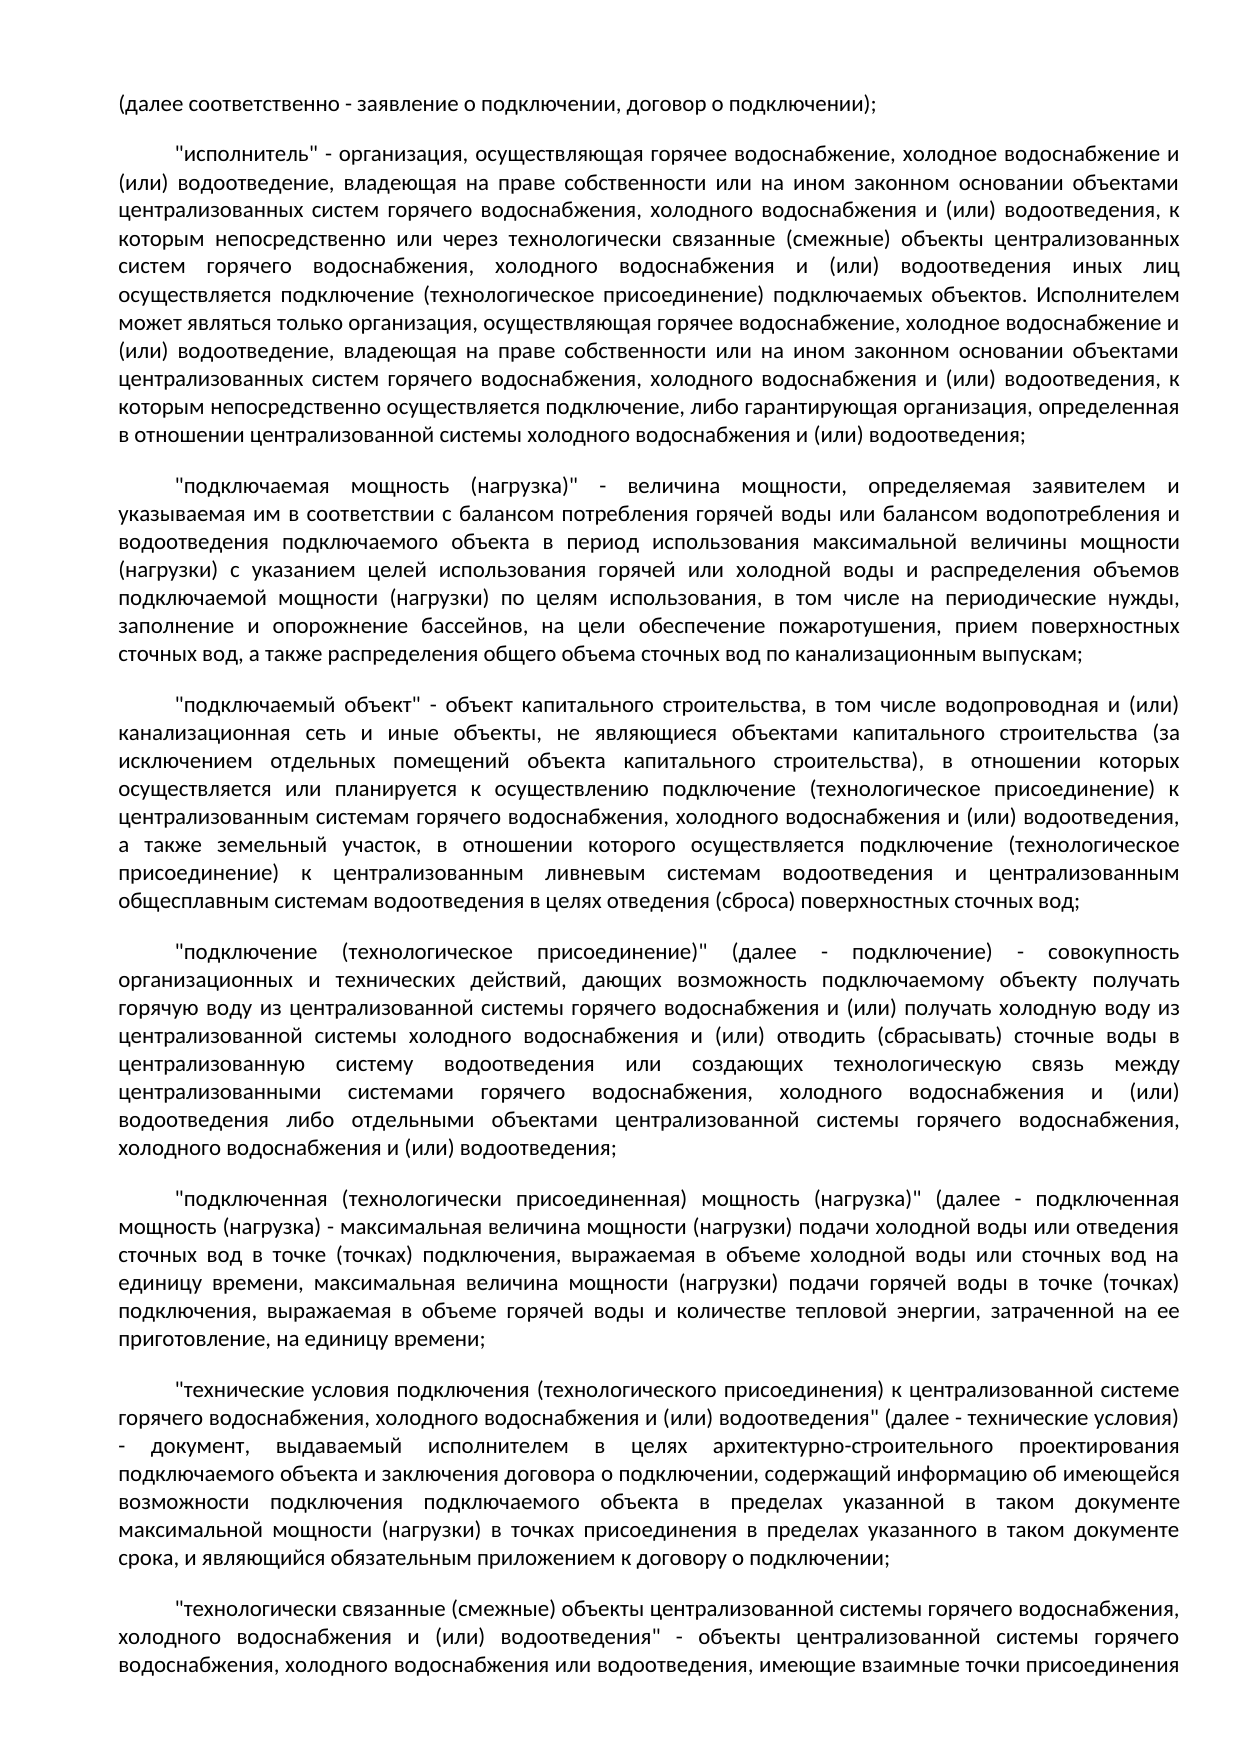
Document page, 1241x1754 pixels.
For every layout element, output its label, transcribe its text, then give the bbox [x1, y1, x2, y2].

text "исполнитель" - организация, осуществляющая горячее водоснабжение, холодное водоснабжение и (или) водоотведение, владеющая на праве собственности или на ином законном основании объектами централизованных систем горячего водоснабжения, холодного водоснабжения и (или) водоотведения, к которым непосредственно или через технологически связанные (смежные) объекты централизованных систем горячего водоснабжения, холодного водоснабжения и (или) водоотведения иных лиц осуществляется подключение (технологическое присоединение) подключаемых объектов. Исполнителем может являться только организация, осуществляющая горячее водоснабжение, холодное водоснабжение и (или) водоотведение, владеющая на праве собственности или на ином законном основании объектами централизованных систем горячего водоснабжения, холодного водоснабжения и (или) водоотведения, к которым непосредственно осуществляется подключение, либо гарантирующая организация, определенная в отношении централизованной системы холодного водоснабжения и (или) водоотведения; [118, 139, 1181, 448]
text "подключенная (технологически присоединенная) мощность (нагрузка)" (далее - подключенная мощность (нагрузка) - максимальная величина мощности (нагрузки) подачи холодной воды или отведения сточных вод в точке (точках) подключения, выражаемая в объеме холодной воды или сточных вод на единицу времени, максимальная величина мощности (нагрузки) подачи горячей воды в точке (точках) подключения, выражаемая в объеме горячей воды и количестве тепловой энергии, затраченной на ее приготовление, на единицу времени; [118, 1184, 1181, 1352]
text "подключение (технологическое присоединение)" (далее - подключение) - совокупность организационных и технических действий, дающих возможность подключаемому объекту получать горячую воду из централизованной системы горячего водоснабжения и (или) получать холодную воду из централизованной системы холодного водоснабжения и (или) отводить (сбрасывать) сточные воды в централизованную систему водоотведения или создающих технологическую связь между централизованными системами горячего водоснабжения, холодного водоснабжения и (или) водоотведения либо отдельными объектами централизованной системы горячего водоснабжения, холодного водоснабжения и (или) водоотведения; [118, 937, 1181, 1161]
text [118, 89, 1181, 117]
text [118, 1594, 1181, 1678]
text "подключаемый объект" - объект капитального строительства, в том числе водопроводная и (или) канализационная сеть и иные объекты, не являющиеся объектами капитального строительства (за исключением отдельных помещений объекта капитального строительства), в отношении которых осуществляется или планируется к осуществлению подключение (технологическое присоединение) к централизованным системам горячего водоснабжения, холодного водоснабжения и (или) водоотведения, а также земельный участок, в отношении которого осуществляется подключение (технологическое присоединение) к централизованным ливневым системам водоотведения и централизованным общесплавным системам водоотведения в целях отведения (сброса) поверхностных сточных вод; [118, 690, 1181, 914]
text "подключаемая мощность (нагрузка)" - величина мощности, определяемая заявителем и указываемая им в соответствии с балансом потребления горячей воды или балансом водопотребления и водоотведения подключаемого объекта в период использования максимальной величины мощности (нагрузки) с указанием целей использования горячей или холодной воды и распределения объемов подключаемой мощности (нагрузки) по целям использования, в том числе на периодические нужды, заполнение и опорожнение бассейнов, на цели обеспечение пожаротушения, прием поверхностных сточных вод, а также распределения общего объема сточных вод по канализационным выпускам; [118, 471, 1181, 667]
text "технические условия подключения (технологического присоединения) к централизованной системе горячего водоснабжения, холодного водоснабжения и (или) водоотведения" (далее - технические условия) - документ, выдаваемый исполнителем в целях архитектурно-строительного проектирования подключаемого объекта и заключения договора о подключении, содержащий информацию об имеющейся возможности подключения подключаемого объекта в пределах указанной в таком документе максимальной мощности (нагрузки) в точках присоединения в пределах указанного в таком документе срока, и являющийся обязательным приложением к договору о подключении; [118, 1375, 1181, 1571]
